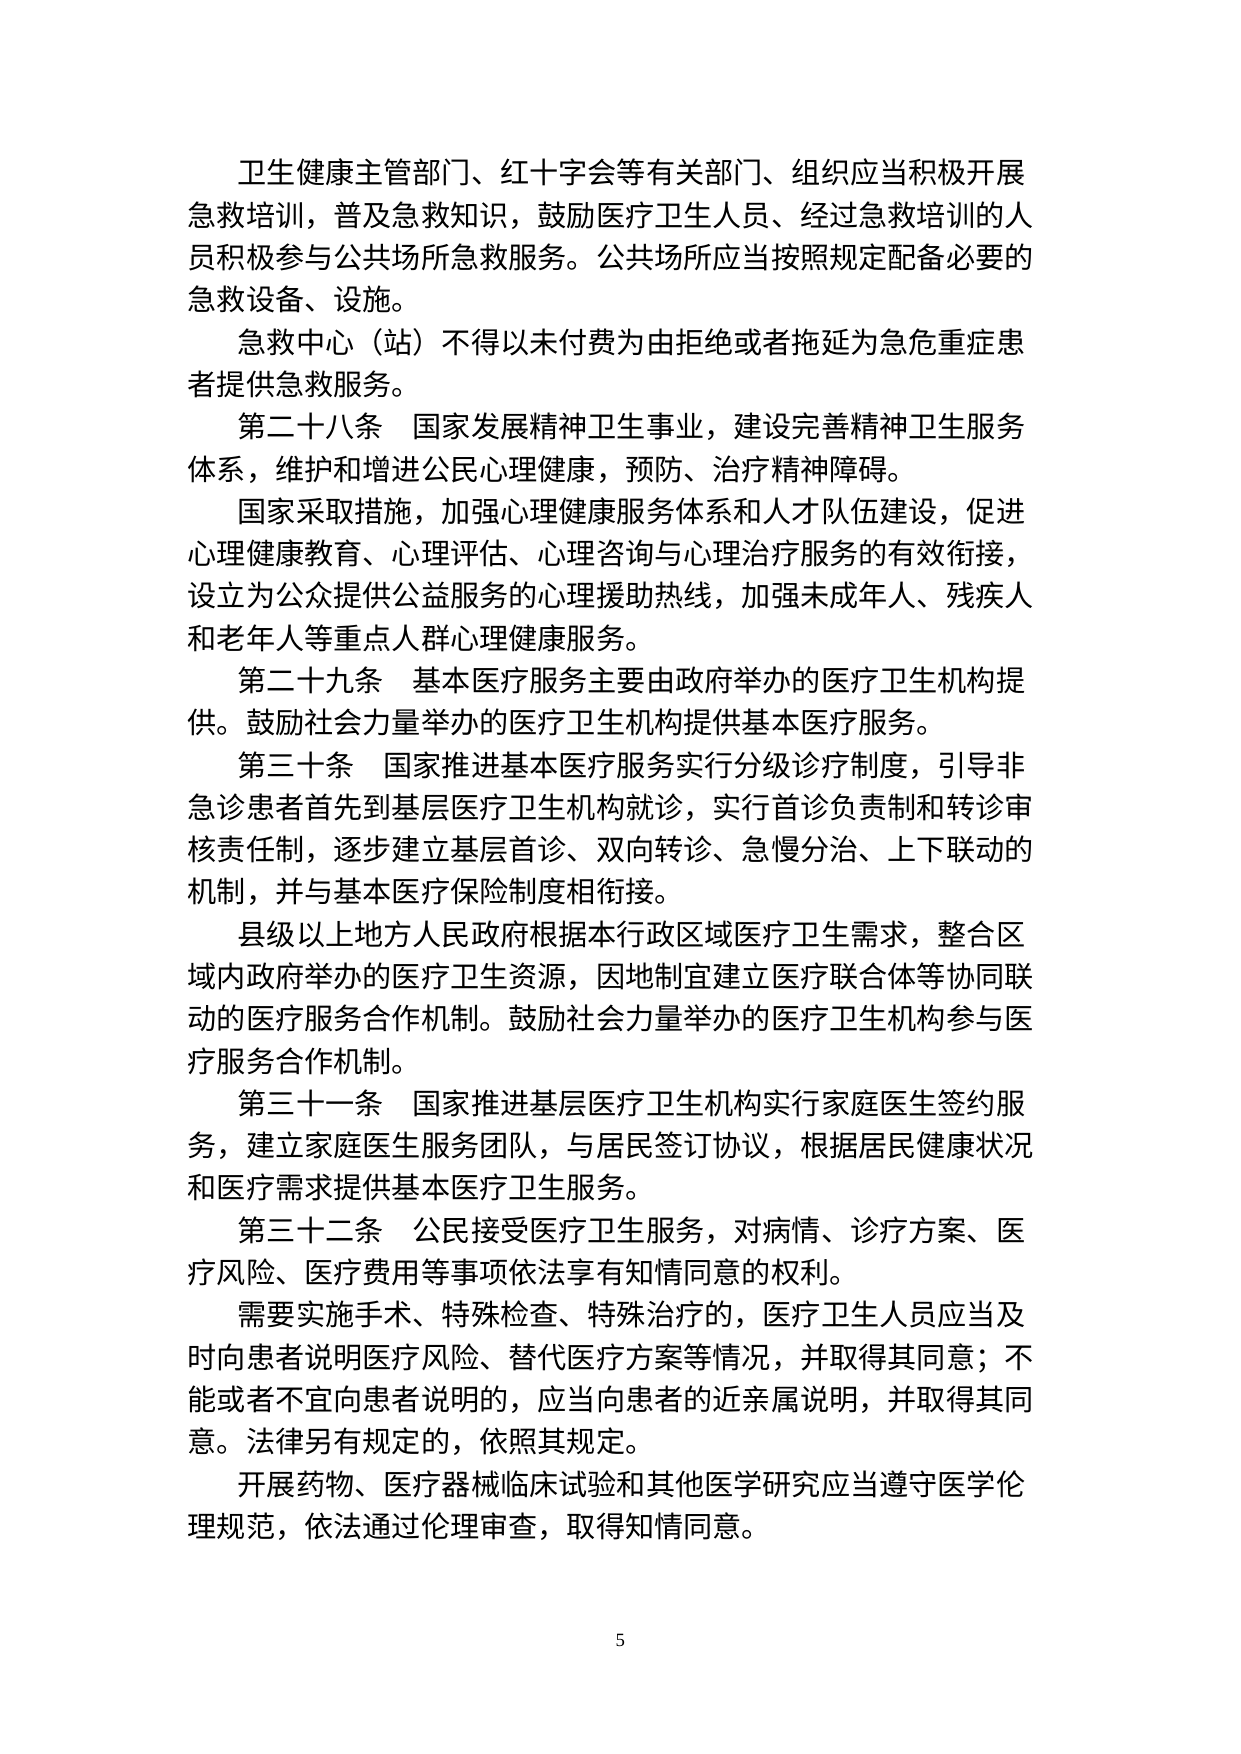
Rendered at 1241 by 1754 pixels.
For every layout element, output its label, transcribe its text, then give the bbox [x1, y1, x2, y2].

text 国家采取措施，加强心理健康服务体系和人才队伍建设，促进心理健康教育、心理评估、心理咨询与心理治疗服务的有效衔接，设立为公众提供公益服务的心理援助热线，加强未成年人、残疾人和老年人等重点人群心理健康服务。 [187, 488, 1053, 657]
text 第二十九条 基本医疗服务主要由政府举办的医疗卫生机构提供。鼓励社会力量举办的医疗卫生机构提供基本医疗服务。 [187, 657, 1053, 742]
text 开展药物、医疗器械临床试验和其他医学研究应当遵守医学伦理规范，依法通过伦理审查，取得知情同意。 [187, 1461, 1053, 1546]
text 第三十条 国家推进基本医疗服务实行分级诊疗制度，引导非急诊患者首先到基层医疗卫生机构就诊，实行首诊负责制和转诊审核责任制，逐步建立基层首诊、双向转诊、急慢分治、上下联动的机制，并与基本医疗保险制度相衔接。 [187, 742, 1053, 911]
text 急救中心（站）不得以未付费为由拒绝或者拖延为急危重症患者提供急救服务。 [187, 319, 1053, 404]
text 卫生健康主管部门、红十字会等有关部门、组织应当积极开展急救培训，普及急救知识，鼓励医疗卫生人员、经过急救培训的人员积极参与公共场所急救服务。公共场所应当按照规定配备必要的急救设备、设施。 [187, 150, 1053, 319]
text 需要实施手术、特殊检查、特殊治疗的，医疗卫生人员应当及时向患者说明医疗风险、替代医疗方案等情况，并取得其同意；不能或者不宜向患者说明的，应当向患者的近亲属说明，并取得其同意。法律另有规定的，依照其规定。 [187, 1292, 1053, 1461]
text 第二十八条 国家发展精神卫生事业，建设完善精神卫生服务体系，维护和增进公民心理健康，预防、治疗精神障碍。 [187, 404, 1053, 488]
text 县级以上地方人民政府根据本行政区域医疗卫生需求，整合区域内政府举办的医疗卫生资源，因地制宜建立医疗联合体等协同联动的医疗服务合作机制。鼓励社会力量举办的医疗卫生机构参与医疗服务合作机制。 [187, 911, 1053, 1080]
text 第三十一条 国家推进基层医疗卫生机构实行家庭医生签约服务，建立家庭医生服务团队，与居民签订协议，根据居民健康状况和医疗需求提供基本医疗卫生服务。 [187, 1080, 1053, 1207]
text 第三十二条 公民接受医疗卫生服务，对病情、诊疗方案、医疗风险、医疗费用等事项依法享有知情同意的权利。 [187, 1207, 1053, 1292]
